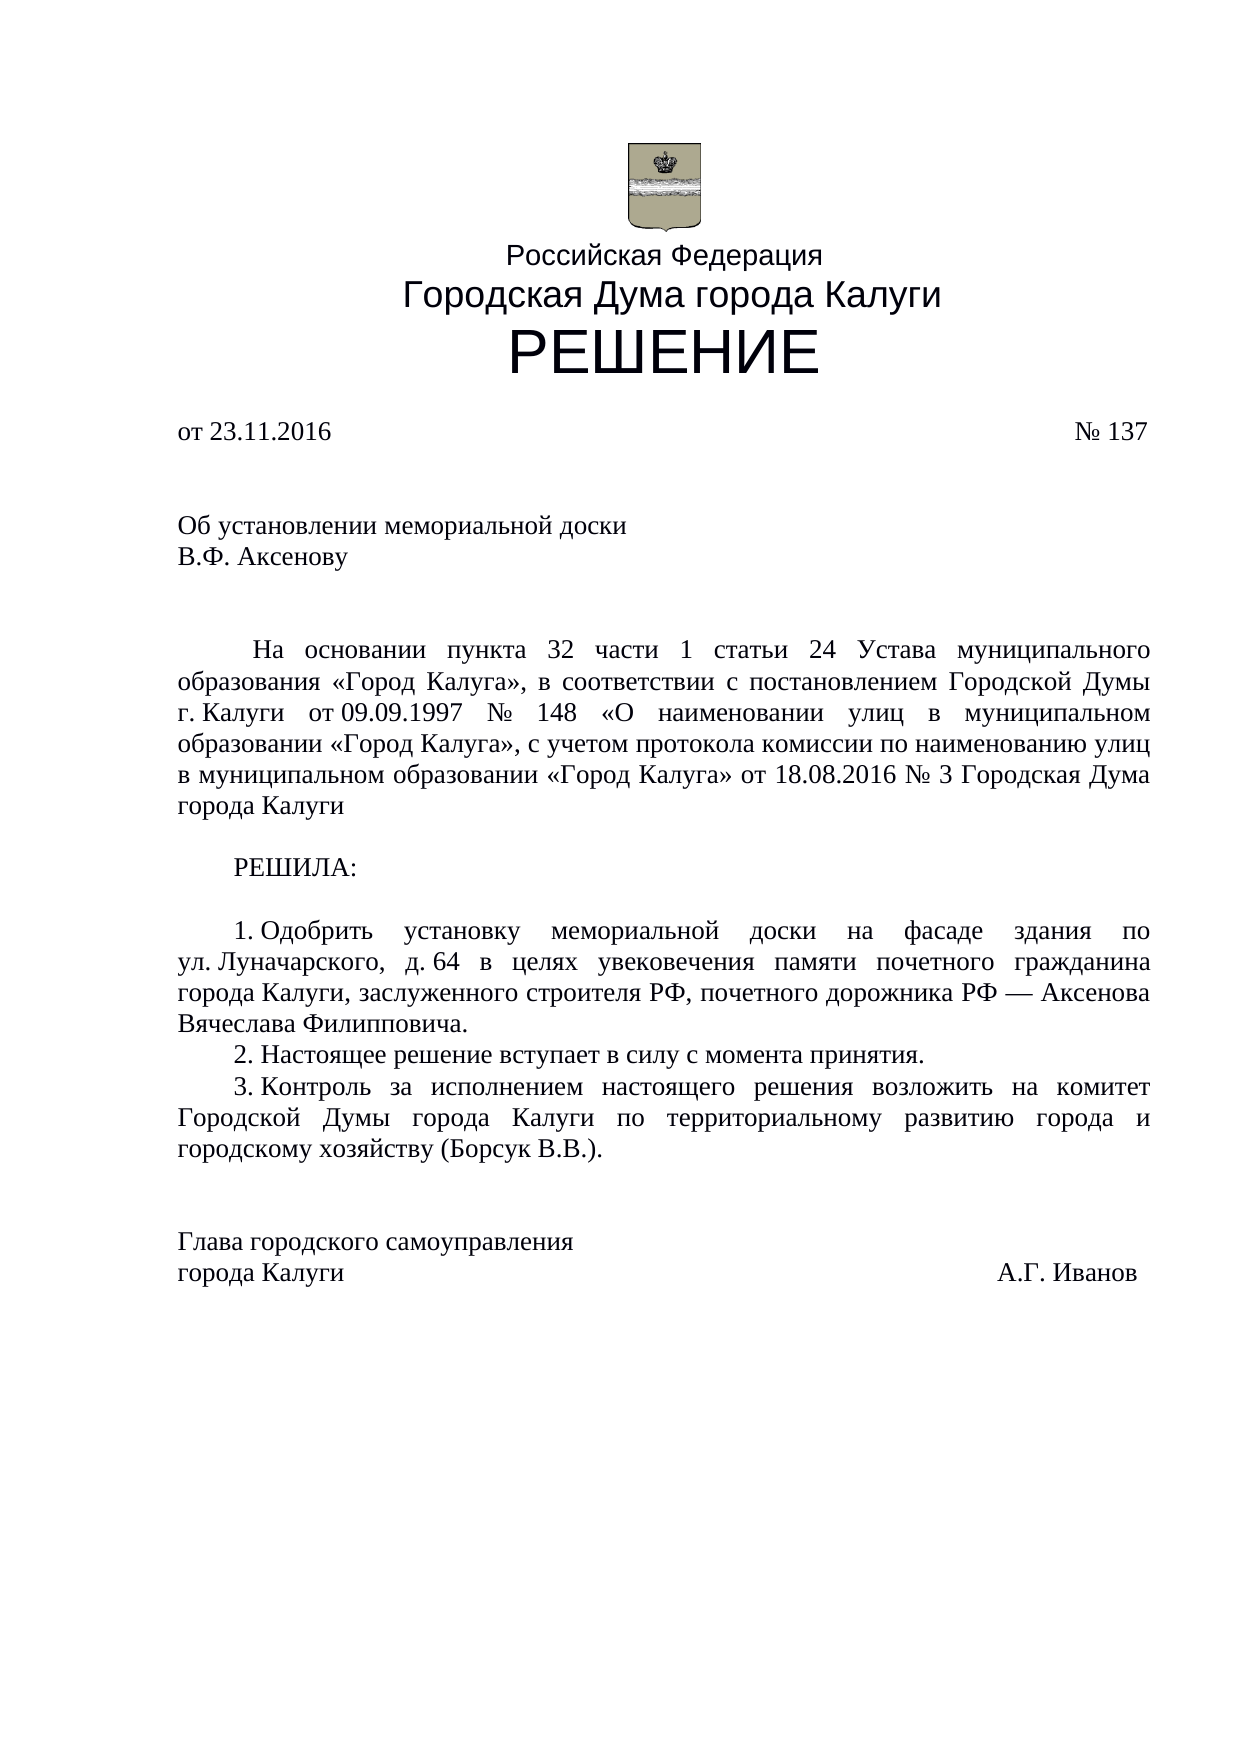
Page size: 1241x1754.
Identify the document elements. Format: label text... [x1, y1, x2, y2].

text от 23.11.2016 № 137 [177, 416, 1152, 447]
text 1. Одобрить установку мемориальной доски на фасаде здания по ул. Луначарского, д. 64 в целях увековечения памяти почетного гражданина города Калуги, заслуженного строителя РФ, почетного дорожника РФ — Аксенова Вячеслава Филипповича. [177, 914, 1152, 1038]
text Городская Дума города Калуги [177, 272, 1152, 315]
text города Калуги А.Г. Иванов [177, 1256, 1152, 1288]
text На основании пункта 32 части 1 статьи 24 Устава муниципального образования «Город Калуга», в соответствии с постановлением Городской Думы г. Калуги от 09.09.1997 № 148 «О наименовании улиц в муниципальном образовании «Город Калуга», с учетом протокола комиссии по наименованию улиц в муниципальном образовании «Город Калуга» от 18.08.2016 № 3 Городская Дума города Калуги [177, 633, 1152, 820]
text 2. Настоящее решение вступает в силу с момента принятия. [177, 1038, 1152, 1069]
text Глава городского самоуправления [177, 1225, 1152, 1256]
picture [628, 143, 701, 232]
text Об установлении мемориальной доски В.Ф. Аксенову [177, 509, 627, 571]
subtitle Российская Федерация [177, 238, 1152, 272]
subtitle РЕШЕНИЕ [177, 315, 1152, 387]
text 3. Контроль за исполнением настоящего решения возложить на комитет Городской Думы города Калуги по территориальному развитию города и городскому хозяйству (Борсук В.В.). [177, 1069, 1152, 1163]
text РЕШИЛА: [177, 852, 1152, 883]
